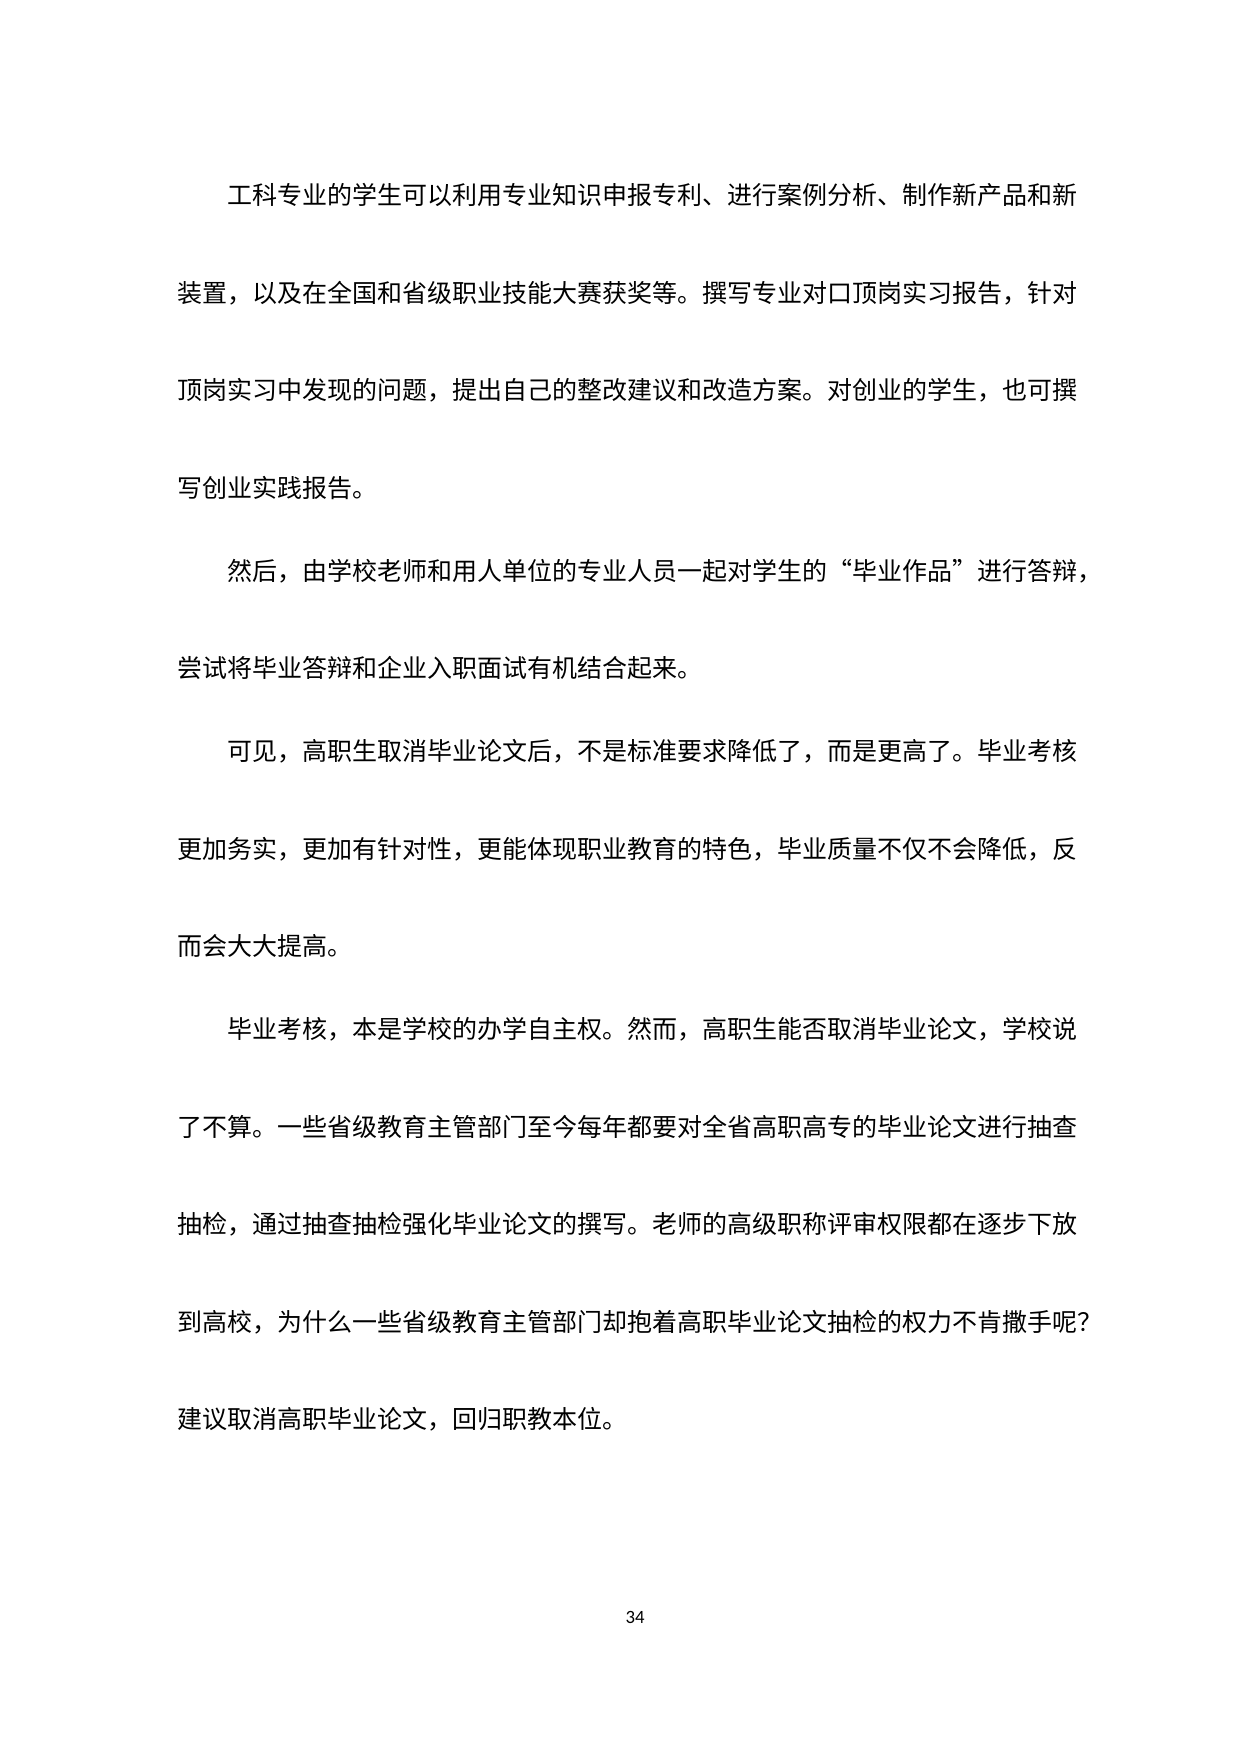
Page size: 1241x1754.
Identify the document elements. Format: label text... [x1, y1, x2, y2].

text 可见，高职生取消毕业论文后，不是标准要求降低了，而是更高了。毕业考核更加务实，更加有针对性，更能体现职业教育的特色，毕业质量不仅不会降低，反而会大大提高。 [177, 717, 1092, 977]
text 毕业考核，本是学校的办学自主权。然而，高职生能否取消毕业论文，学校说了不算。一些省级教育主管部门至今每年都要对全省高职高专的毕业论文进行抽查抽检，通过抽查抽检强化毕业论文的撰写。老师的高级职称评审权限都在逐步下放到高校，为什么一些省级教育主管部门却抱着高职毕业论文抽检的权力不肯撒手呢？建议取消高职毕业论文，回归职教本位。 [177, 996, 1092, 1451]
text 工科专业的学生可以利用专业知识申报专利、进行案例分析、制作新产品和新装置，以及在全国和省级职业技能大赛获奖等。撰写专业对口顶岗实习报告，针对顶岗实习中发现的问题，提出自己的整改建议和改造方案。对创业的学生，也可撰写创业实践报告。 [177, 161, 1092, 519]
text 然后，由学校老师和用人单位的专业人员一起对学生的“毕业作品”进行答辩，尝试将毕业答辩和企业入职面试有机结合起来。 [177, 537, 1092, 699]
